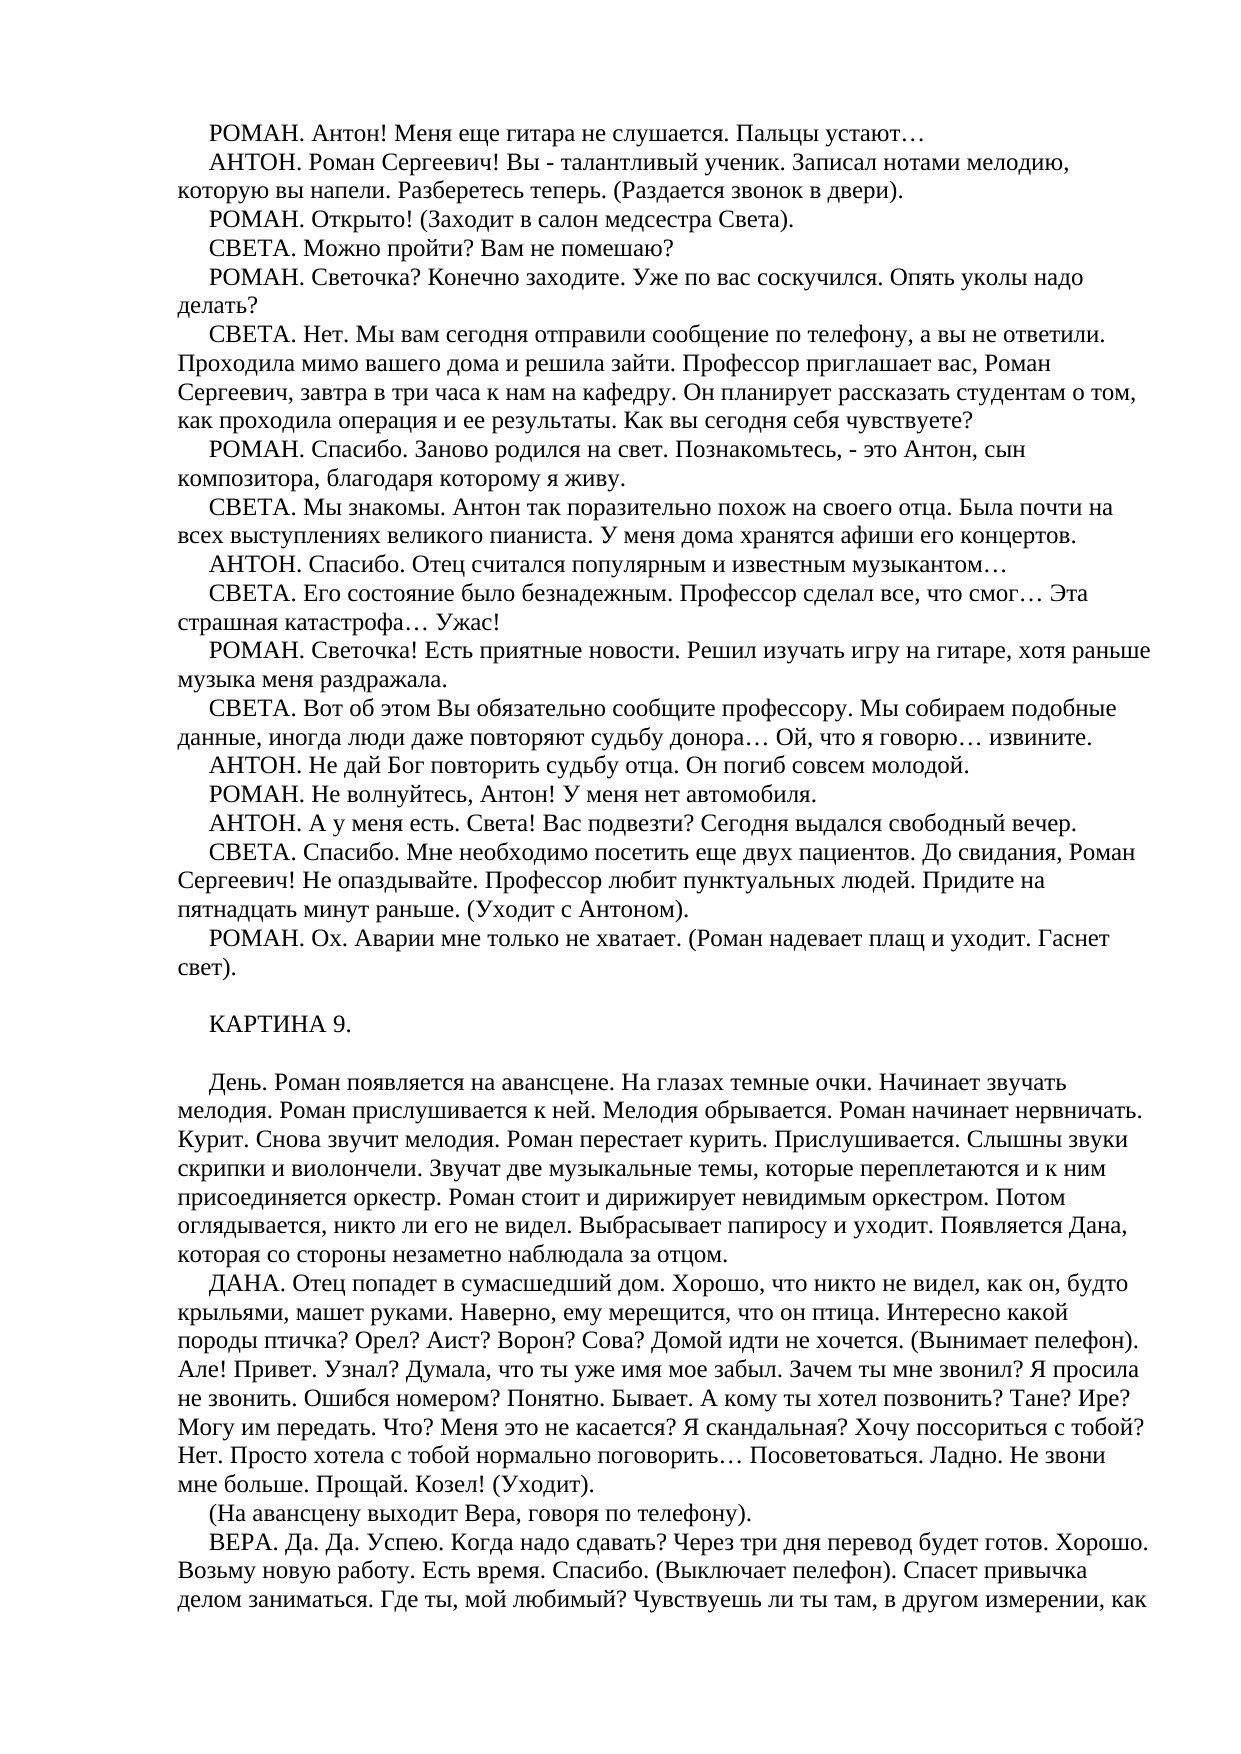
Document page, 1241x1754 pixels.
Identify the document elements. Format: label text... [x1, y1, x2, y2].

text РОМАН. Спасибо. Заново родился на свет. Познакомьтесь, - это Антон, сын композитора, благодаря которому я живу. [177, 434, 1152, 492]
text СВЕТА. Его состояние было безнадежным. Профессор сделал все, что смог… Эта страшная катастрофа… Ужас! [177, 578, 1152, 636]
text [177, 1527, 1152, 1613]
text День. Роман появляется на авансцене. На глазах темные очки. Начинает звучать мелодия. Роман прислушивается к ней. Мелодия обрывается. Роман начинает нервничать. Курит. Снова звучит мелодия. Роман перестает курить. Прислушивается. Слышны звуки скрипки и виолончели. Звучат две музыкальные темы, которые переплетаются и к ним присоединяется оркестр. Роман стоит и дирижирует невидимым оркестром. Потом оглядывается, никто ли его не видел. Выбрасывает папиросу и уходит. Появляется Дана, которая со стороны незаметно наблюдала за отцом. [177, 1067, 1152, 1268]
text СВЕТА. Нет. Мы вам сегодня отправили сообщение по телефону, а вы не ответили. Проходила мимо вашего дома и решила зайти. Профессор приглашает вас, Роман Сергеевич, завтра в три часа к нам на кафедру. Он планирует рассказать студентам о том, как проходила операция и ее результаты. Как вы сегодня себя чувствуете? [177, 319, 1152, 434]
text РОМАН. Не волнуйтесь, Антон! У меня нет автомобиля. [177, 779, 1152, 808]
text СВЕТА. Спасибо. Мне необходимо посетить еще двух пациентов. До свидания, Роман Сергеевич! Не опаздывайте. Профессор любит пунктуальных людей. Придите на пятнадцать минут раньше. (Уходит с Антоном). [177, 837, 1152, 923]
text РОМАН. Открыто! (Заходит в салон медсестра Света). [177, 204, 1152, 233]
text ДАНА. Отец попадет в сумасшедший дом. Хорошо, что никто не видел, как он, будто крыльями, машет руками. Наверно, ему мерещится, что он птица. Интересно какой породы птичка? Орел? Аист? Ворон? Сова? Домой идти не хочется. (Вынимает пелефон). Але! Привет. Узнал? Думала, что ты уже имя мое забыл. Зачем ты мне звонил? Я просила не звонить. Ошибся номером? Понятно. Бывает. А кому ты хотел позвонить? Тане? Ире? Могу им передать. Что? Меня это не касается? Я скандальная? Хочу поссориться с тобой? Нет. Просто хотела с тобой нормально поговорить… Посоветоваться. Ладно. Не звони мне больше. Прощай. Козел! (Уходит). [177, 1268, 1152, 1498]
text АНТОН. А у меня есть. Света! Вас подвезти? Сегодня выдался свободный вечер. [177, 808, 1152, 837]
text РОМАН. Антон! Меня еще гитара не слушается. Пальцы устают… [177, 118, 1152, 147]
text АНТОН. Не дай Бог повторить судьбу отца. Он погиб совсем молодой. [177, 751, 1152, 779]
text КАРТИНА 9. [177, 1009, 1152, 1038]
text (На авансцену выходит Вера, говоря по телефону). [177, 1498, 1152, 1527]
text СВЕТА. Мы знакомы. Антон так поразительно похож на своего отца. Была почти на всех выступлениях великого пианиста. У меня дома хранятся афиши его концертов. [177, 492, 1152, 549]
text АНТОН. Роман Сергеевич! Вы - талантливый ученик. Записал нотами мелодию, которую вы напели. Разберетесь теперь. (Раздается звонок в двери). [177, 147, 1152, 204]
text АНТОН. Спасибо. Отец считался популярным и известным музыкантом… [177, 549, 1152, 578]
text РОМАН. Светочка? Конечно заходите. Уже по вас соскучился. Опять уколы надо делать? [177, 262, 1152, 319]
text РОМАН. Ох. Аварии мне только не хватает. (Роман надевает плащ и уходит. Гаснет свет). [177, 923, 1152, 981]
text РОМАН. Светочка! Есть приятные новости. Решил изучать игру на гитаре, хотя раньше музыка меня раздражала. [177, 636, 1152, 693]
text СВЕТА. Можно пройти? Вам не помешаю? [177, 233, 1152, 262]
text СВЕТА. Вот об этом Вы обязательно сообщите профессору. Мы собираем подобные данные, иногда люди даже повторяют судьбу донора… Ой, что я говорю… извините. [177, 693, 1152, 751]
